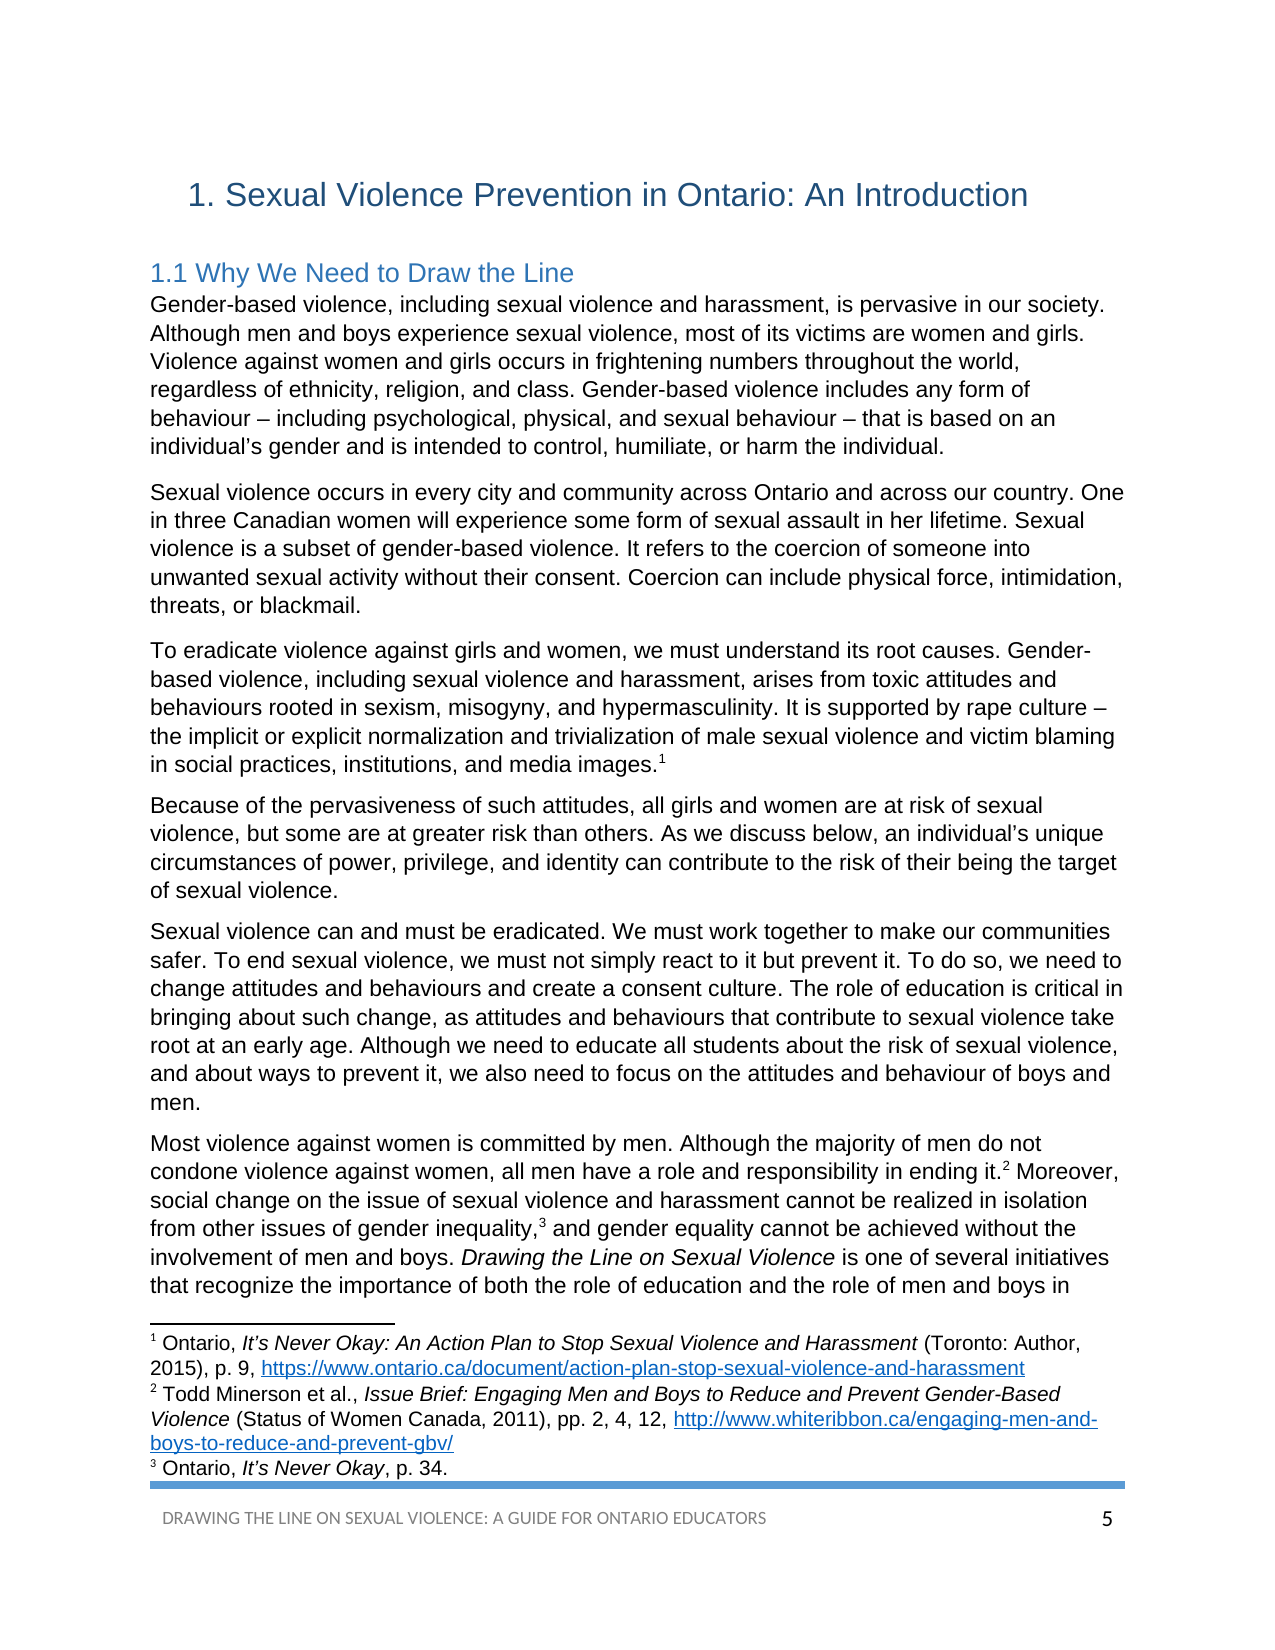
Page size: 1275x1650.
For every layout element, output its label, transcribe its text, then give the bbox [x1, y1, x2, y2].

text Because of the pervasiveness of such attitudes, all girls and women are at risk of sexual violence, but some are at greater risk than others. As we discuss below, an individual’s unique circumstances of power, privilege, and identity can contribute to the risk of their being the target of sexual violence. [150, 792, 1125, 904]
text To eradicate violence against girls and women, we must understand its root causes. Gender-based violence, including sexual violence and harassment, arises from toxic attitudes and behaviours rooted in sexism, misogyny, and hypermasculinity. It is supported by rape culture – the implicit or explicit normalization and trivialization of male sexual violence and victim blaming in social practices, institutions, and media images. [150, 637, 1125, 777]
subtitle 1.1 Why We Need to Draw the Line [150, 257, 1125, 289]
text Sexual violence can and must be eradicated. We must work together to make our communities safer. To end sexual violence, we must not simply react to it but prevent it. To do so, we need to change attitudes and behaviours and create a consent culture. The role of education is critical in bringing about such change, as attitudes and behaviours that contribute to sexual violence take root at an early age. Although we need to educate all students about the risk of sexual violence, and about ways to prevent it, we also need to focus on the attitudes and behaviour of boys and men. [150, 918, 1125, 1115]
text Sexual violence occurs in every city and community across Ontario and across our country. One in three Canadian women will experience some form of sexual assault in her lifetime. Sexual violence is a subset of gender-based violence. It refers to the coercion of someone into unwanted sexual activity without their consent. Coercion can include physical force, intimidation, threats, or blackmail. [150, 478, 1125, 618]
text Gender-based violence, including sexual violence and harassment, is pervasive in our society. Although men and boys experience sexual violence, most of its victims are women and girls. Violence against women and girls occurs in frightening numbers throughout the world, regardless of ethnicity, religion, and class. Gender-based violence includes any form of behaviour – including psychological, physical, and sexual behaviour – that is based on an individual’s gender and is intended to control, humiliate, or harm the individual. [150, 291, 1125, 460]
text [150, 1130, 1125, 1298]
subtitle Sexual Violence Prevention in Ontario: An Introduction [187, 175, 1125, 213]
